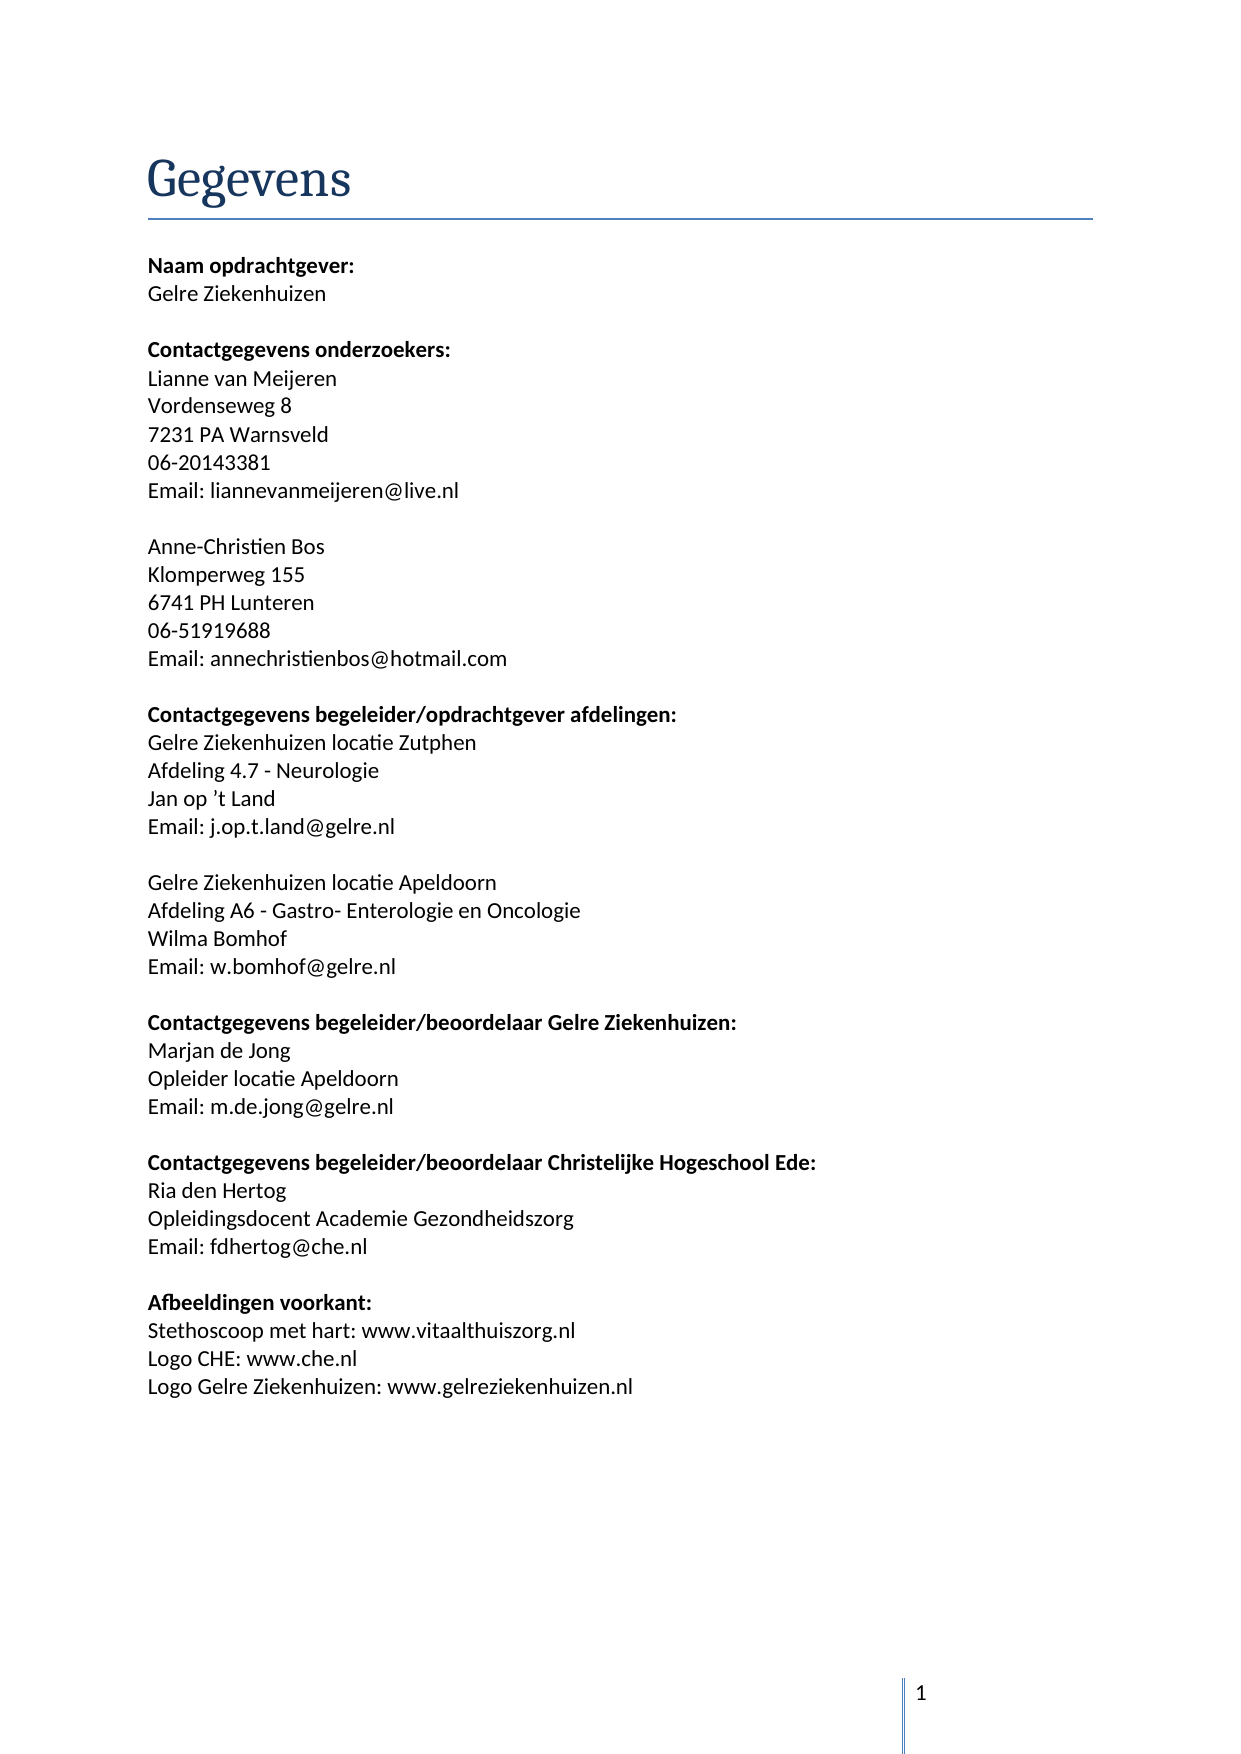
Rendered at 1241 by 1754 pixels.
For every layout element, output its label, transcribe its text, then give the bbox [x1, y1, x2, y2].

text Email: w.bomhof@gelre.nl [148, 952, 1093, 980]
text Email: j.op.t.land@gelre.nl [148, 812, 1093, 840]
text Opleidingsdocent Academie Gezondheidszorg [148, 1204, 1093, 1232]
text Gelre Ziekenhuizen locatie Apeldoorn [148, 868, 1093, 896]
text Email: liannevanmeijeren@live.nl [148, 476, 1093, 504]
text 7231 PA Warnsveld [148, 420, 1093, 448]
text Anne-Christien Bos [148, 532, 1093, 560]
text Contactgegevens begeleider/beoordelaar Christelijke Hogeschool Ede: [148, 1148, 1093, 1176]
text Logo CHE: www.che.nl [148, 1344, 1093, 1372]
text 6741 PH Lunteren [148, 588, 1093, 616]
text Contactgegevens begeleider/opdrachtgever afdelingen: [148, 700, 1093, 728]
text Jan op ’t Land [148, 784, 1093, 812]
text Ria den Hertog [148, 1176, 1093, 1204]
text Afdeling A6 - Gastro- Enterologie en Oncologie [148, 896, 1093, 924]
text Stethoscoop met hart: www.vitaalthuiszorg.nl [148, 1316, 1093, 1344]
text Vordenseweg 8 [148, 392, 1093, 420]
text Afbeeldingen voorkant: [148, 1288, 1093, 1316]
title Gegevens [148, 148, 1093, 218]
text Contactgegevens onderzoekers: [148, 336, 1093, 364]
text Gelre Ziekenhuizen [148, 279, 1093, 308]
text Logo Gelre Ziekenhuizen: www.gelreziekenhuizen.nl [148, 1372, 1093, 1400]
text 06-20143381 [148, 448, 1093, 476]
text Email: annechristienbos@hotmail.com [148, 644, 1093, 672]
text Afdeling 4.7 - Neurologie [148, 756, 1093, 784]
text Lianne van Meijeren [148, 364, 1093, 392]
text Email: fdhertog@che.nl [148, 1232, 1093, 1260]
text 06-51919688 [148, 616, 1093, 644]
text Gelre Ziekenhuizen locatie Zutphen [148, 728, 1093, 756]
text Naam opdrachtgever: [148, 252, 1093, 279]
text Email: m.de.jong@gelre.nl [148, 1092, 1093, 1120]
text Opleider locatie Apeldoorn [148, 1064, 1093, 1092]
text Contactgegevens begeleider/beoordelaar Gelre Ziekenhuizen: [148, 1008, 1093, 1036]
text Wilma Bomhof [148, 924, 1093, 952]
text Klomperweg 155 [148, 560, 1093, 588]
text Marjan de Jong [148, 1036, 1093, 1064]
